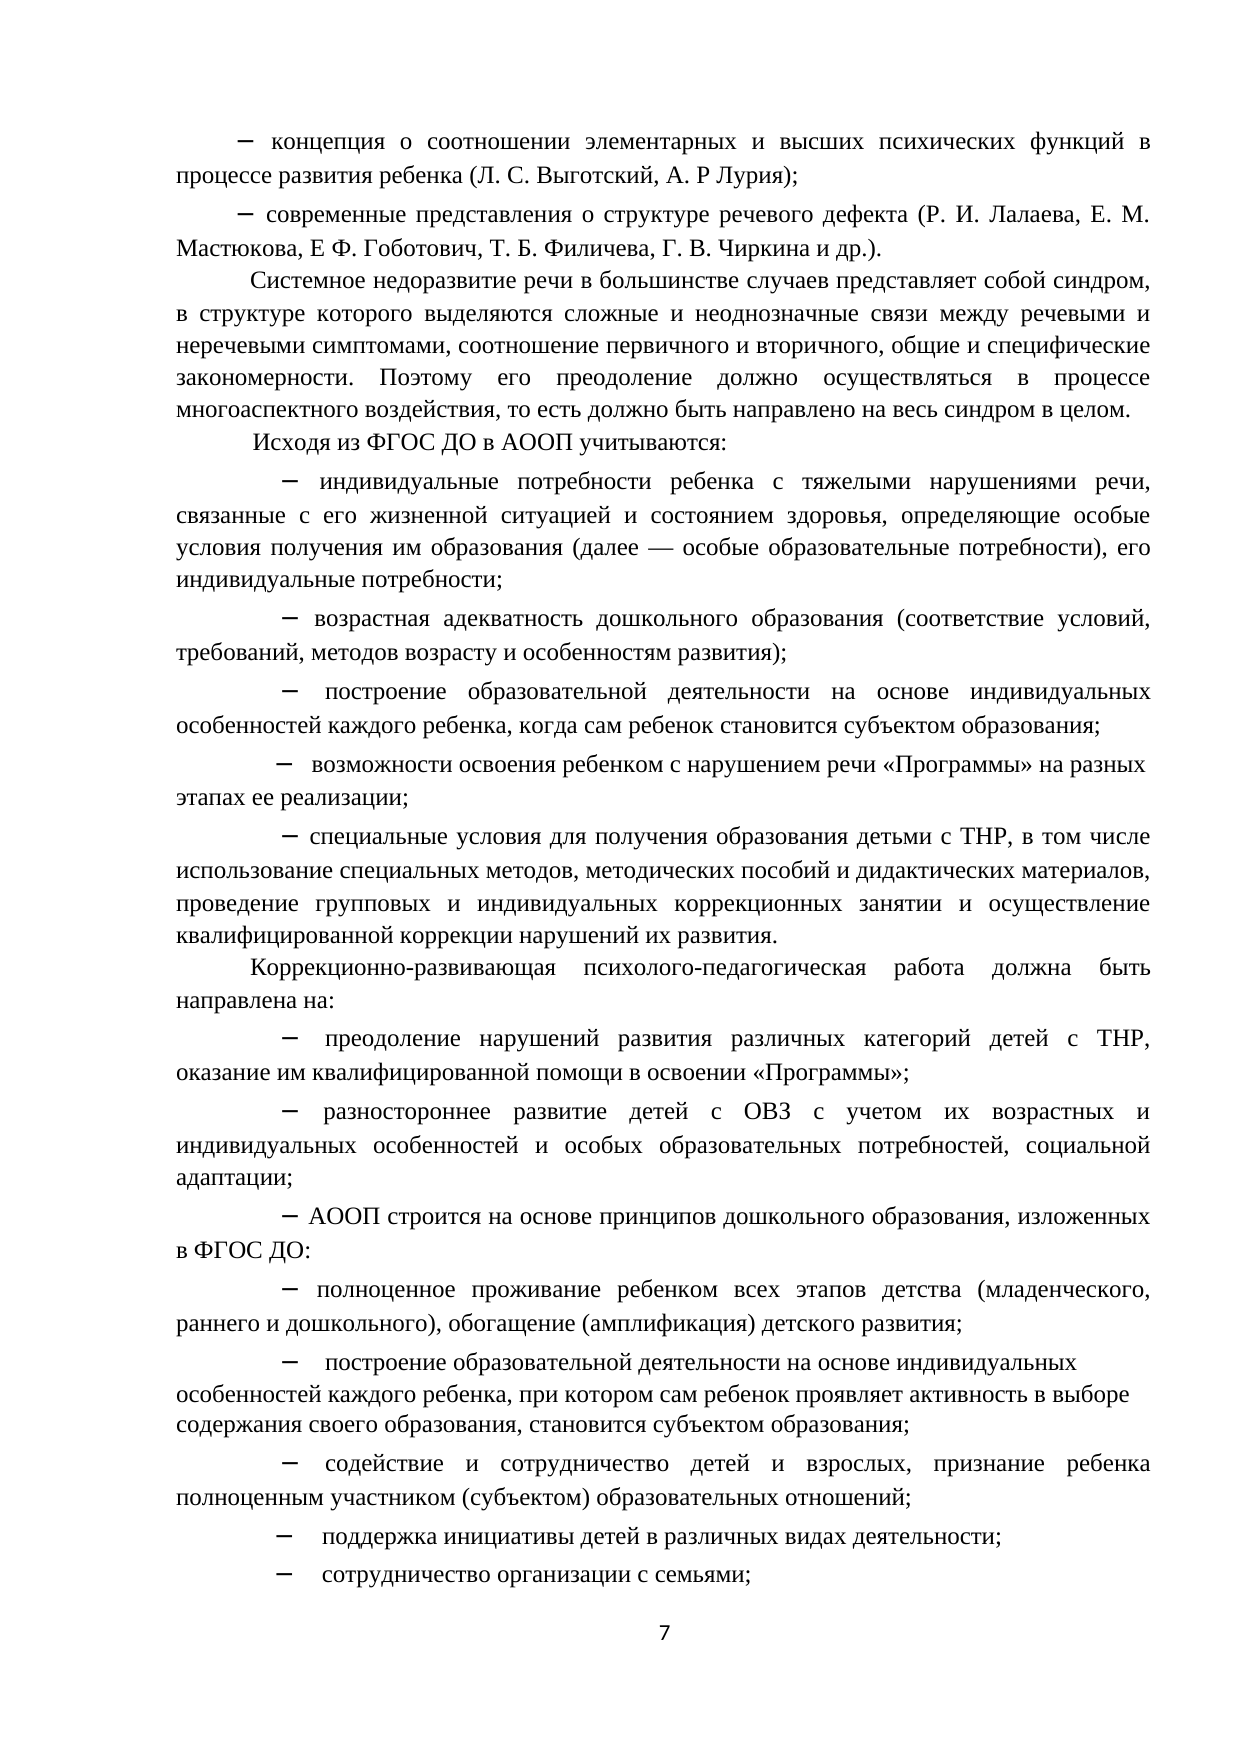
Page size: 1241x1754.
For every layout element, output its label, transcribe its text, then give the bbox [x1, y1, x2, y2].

text − концепция о соотношении элементарных и высших психических функций в процессе развития ребенка (Л. С. Выготский, А. Р Лурия); [176, 123, 1151, 189]
text − содействие и сотрудничество детей и взрослых, признание ребенка полноценным участником (субъектом) образовательных отношений; [176, 1445, 1151, 1511]
text − преодоление нарушений развития различных категорий детей с ТНР, оказание им квалифицированной помощи в освоении «Программы»; [176, 1020, 1151, 1086]
text − возрастная адекватность дошкольного образования (соответствие условий, требований, методов возрасту и особенностям развития); [176, 600, 1151, 666]
text − полноценное проживание ребенком всех этапов детства (младенческого, раннего и дошкольного), обогащение (амплификация) детского развития; [176, 1271, 1151, 1337]
text − специальные условия для получения образования детьми с ТНР, в том числе использование специальных методов, методических пособий и дидактических материалов, проведение групповых и индивидуальных коррекционных занятии и осуществление квалифицированной коррекции нарушений их развития. [176, 818, 1151, 948]
text − построение образовательной деятельности на основе индивидуальных особенностей каждого ребенка, когда сам ребенок становится субъектом образования; [176, 673, 1151, 739]
text − АООП строится на основе принципов дошкольного образования, изложенных в ФГОС ДО: [176, 1198, 1151, 1264]
text Коррекционно-развивающая психолого-педагогическая работа должна быть направлена на: [176, 952, 1151, 1013]
text − поддержка инициативы детей в различных видах деятельности; [177, 1517, 1152, 1551]
text Системное недоразвитие речи в большинстве случаев представляет собой синдром, в структуре которого выделяются сложные и неоднозначные связи между речевыми и неречевыми симптомами, соотношение первичного и вторичного, общие и специфические закономерности. Поэтому его преодоление должно осуществляться в процессе многоаспектного воздействия, то есть должно быть направлено на весь синдром в целом. [176, 266, 1151, 423]
text − возможности освоения ребенком с нарушением речи «Программы» на разных [177, 745, 1152, 779]
text − построение образовательной деятельности на основе индивидуальных особенностей каждого ребенка, при котором сам ребенок проявляет активность в выборе содержания своего образования, становится субъектом образования; [176, 1343, 1151, 1438]
text Исходя из ФГОС ДО в АООП учитываются: [252, 427, 1151, 456]
text − индивидуальные потребности ребенка с тяжелыми нарушениями речи, связанные с его жизненной ситуацией и состоянием здоровья, определяющие особые условия получения им образования (далее — особые образовательные потребности), его индивидуальные потребности; [176, 463, 1151, 593]
text − сотрудничество организации с семьями; [177, 1556, 1152, 1590]
text этапах ее реализации; [176, 782, 1151, 811]
text − современные представления о структуре речевого дефекта (Р. И. Лалаева, Е. М. Мастюкова, Е Ф. Гоботович, Т. Б. Филичева, Г. В. Чиркина и др.). [176, 195, 1151, 262]
text − разностороннее развитие детей с ОВЗ с учетом их возрастных и индивидуальных особенностей и особых образовательных потребностей, социальной адаптации; [176, 1093, 1151, 1191]
